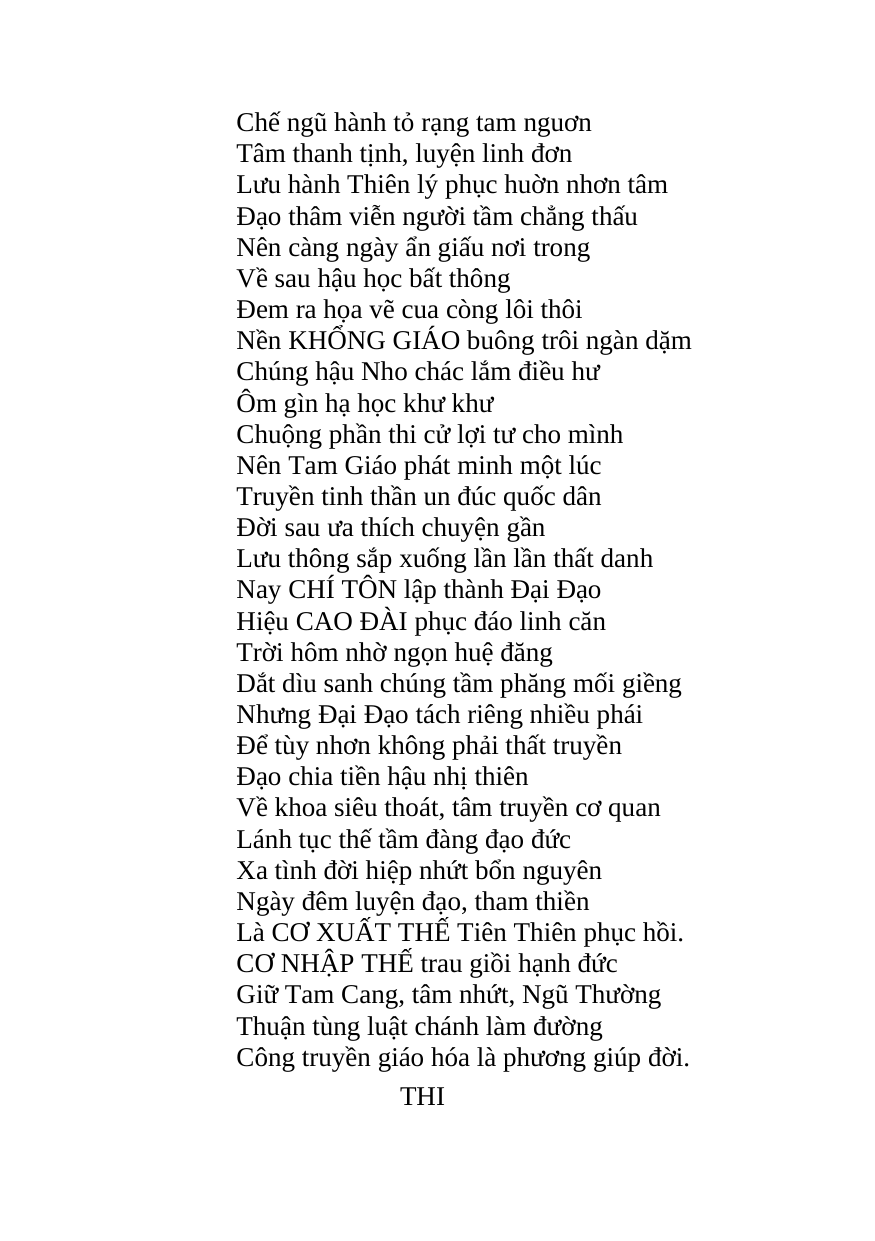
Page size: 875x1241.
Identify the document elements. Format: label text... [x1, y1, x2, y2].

text Ôm gìn hạ học khư khư [118, 387, 726, 418]
text Lưu thông sắp xuống lần lần thất danh [118, 542, 726, 573]
text Tâm thanh tịnh, luyện linh đơn [118, 137, 726, 169]
text Chúng hậu Nho chác lắm điều hư [118, 356, 726, 387]
text CƠ NHẬP THẾ trau giồi hạnh đức [118, 947, 726, 978]
text Giữ Tam Cang, tâm nhứt, Ngũ Thường [118, 978, 726, 1009]
subtitle THI [118, 1080, 726, 1111]
text Về sau hậu học bất thông [118, 262, 726, 293]
text Nên càng ngày ẩn giấu nơi trong [118, 231, 726, 262]
text Về khoa siêu thoát, tâm truyền cơ quan [118, 792, 726, 823]
text Chế ngũ hành tỏ rạng tam nguơn [118, 106, 726, 137]
text Xa tình đời hiệp nhứt bổn nguyên [118, 854, 726, 885]
text Nên Tam Giáo phát minh một lúc [118, 449, 726, 480]
text Trời hôm nhờ ngọn huệ đăng [118, 636, 726, 667]
text Là CƠ XUẤT THẾ Tiên Thiên phục hồi. [118, 916, 726, 947]
text Nhưng Đại Đạo tách riêng nhiều phái [118, 698, 726, 729]
text Nay CHÍ TÔN lập thành Đại Đạo [118, 573, 726, 605]
text Ngày đêm luyện đạo, tham thiền [118, 885, 726, 916]
text Truyền tinh thần un đúc quốc dân [118, 480, 726, 511]
text Lánh tục thế tầm đàng đạo đức [118, 823, 726, 854]
text Đạo chia tiền hậu nhị thiên [118, 760, 726, 792]
text Đạo thâm viễn người tầm chẳng thấu [118, 200, 726, 231]
text Thuận tùng luật chánh làm đường [118, 1009, 726, 1041]
text Chuộng phần thi cử lợi tư cho mình [118, 418, 726, 449]
text Công truyền giáo hóa là phương giúp đời. [118, 1041, 726, 1072]
text Nền KHỔNG GIÁO buông trôi ngàn dặm [118, 324, 726, 356]
text Để tùy nhơn không phải thất truyền [118, 729, 726, 760]
text Lưu hành Thiên lý phục huờn nhơn tâm [118, 169, 726, 200]
text Dắt dìu sanh chúng tầm phăng mối giềng [118, 667, 726, 698]
text Đem ra họa vẽ cua còng lôi thôi [118, 293, 726, 324]
text Hiệu ĐÀI phục đáo linh căn [118, 605, 726, 636]
text Đời sau ưa thích chuyện gần [118, 511, 726, 542]
